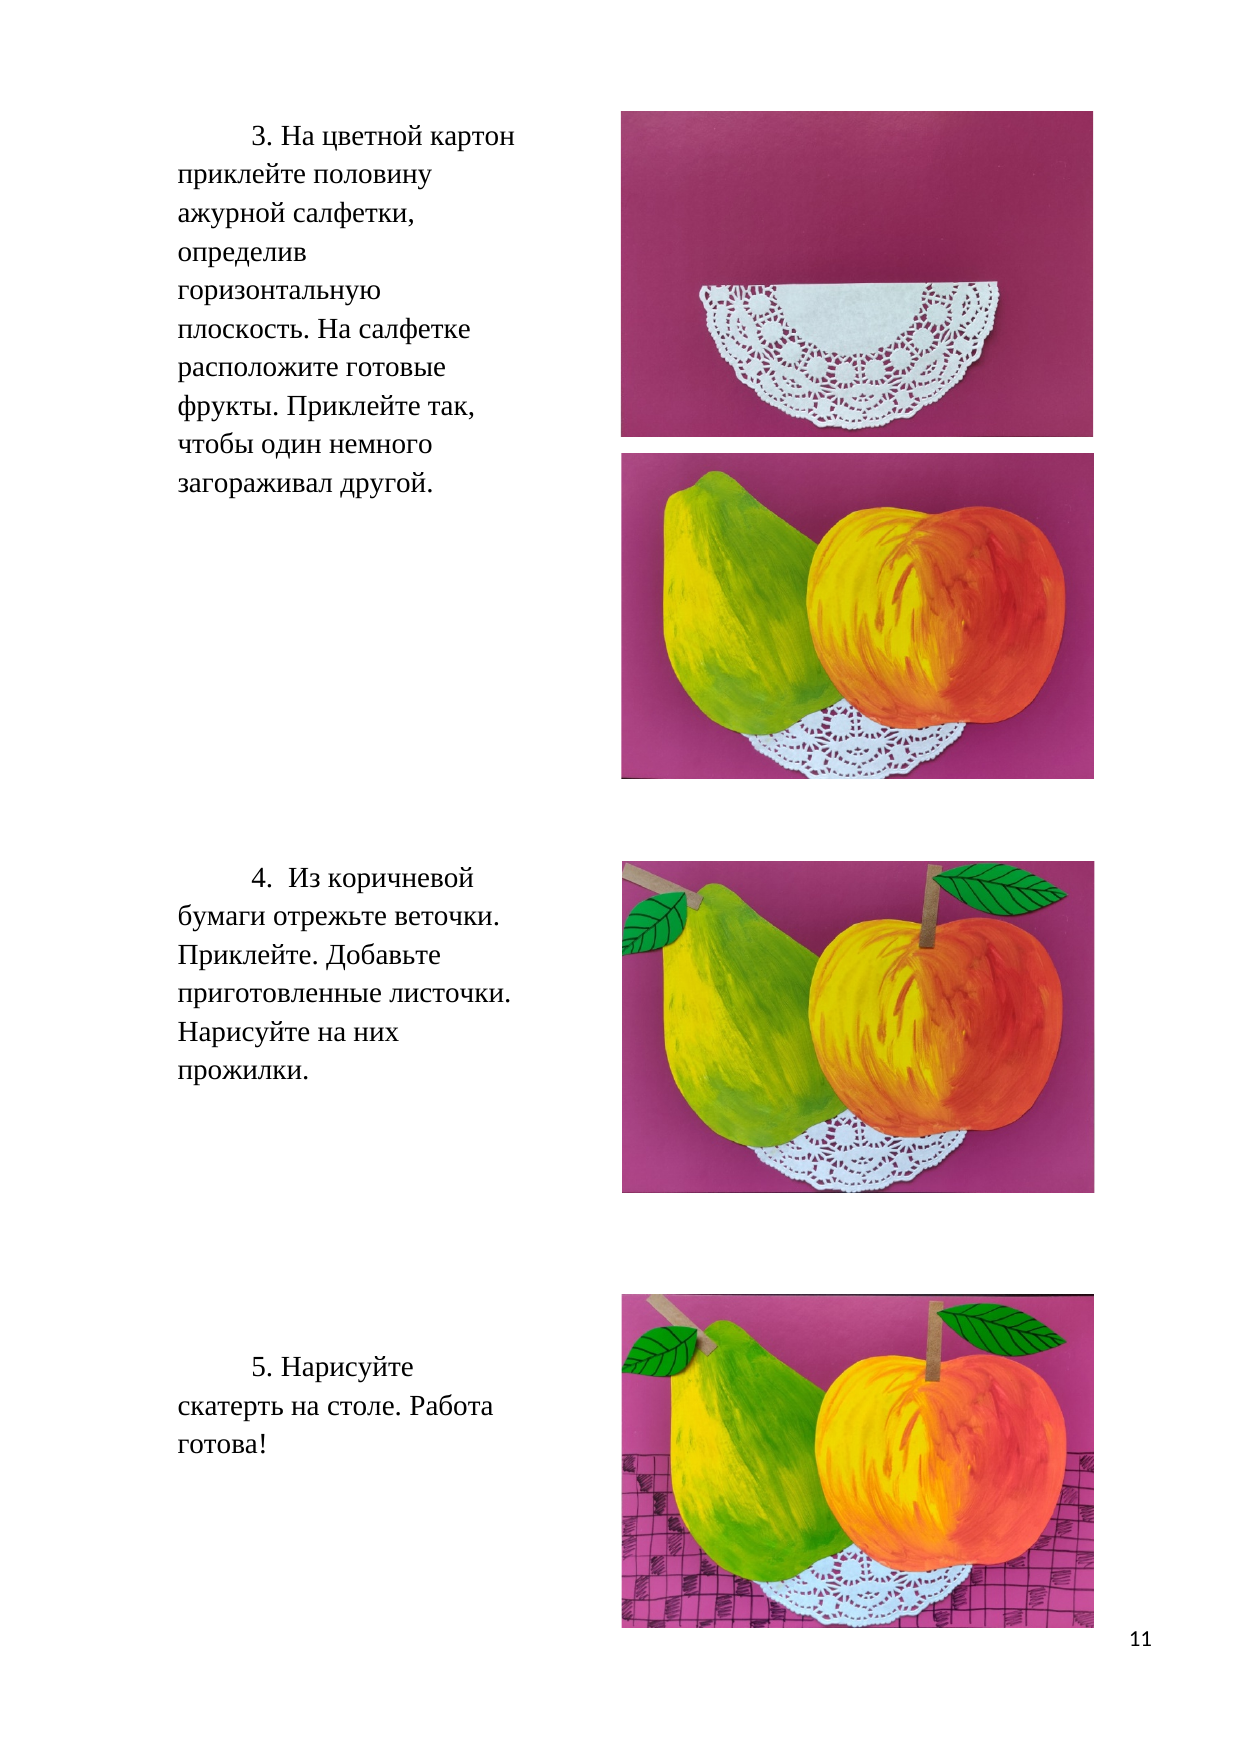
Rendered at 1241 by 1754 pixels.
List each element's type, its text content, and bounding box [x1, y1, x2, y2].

picture [621, 453, 1094, 779]
list На цветной картон приклейте половину ажурной салфетки, определив горизонтальную плоскость. На салфетке расположите готовые фрукты. Приклейте так, чтобы один немного загораживал другой. [177, 118, 517, 498]
list Нарисуйте скатерть на столе. Работа готова! [177, 1349, 517, 1460]
picture [620, 111, 1094, 437]
picture [622, 861, 1095, 1193]
list Из коричневой бумаги отрежьте веточки. Приклейте. Добавьте приготовленные листочки. Нарисуйте на них прожилки. [177, 860, 517, 1086]
picture [621, 1294, 1094, 1628]
